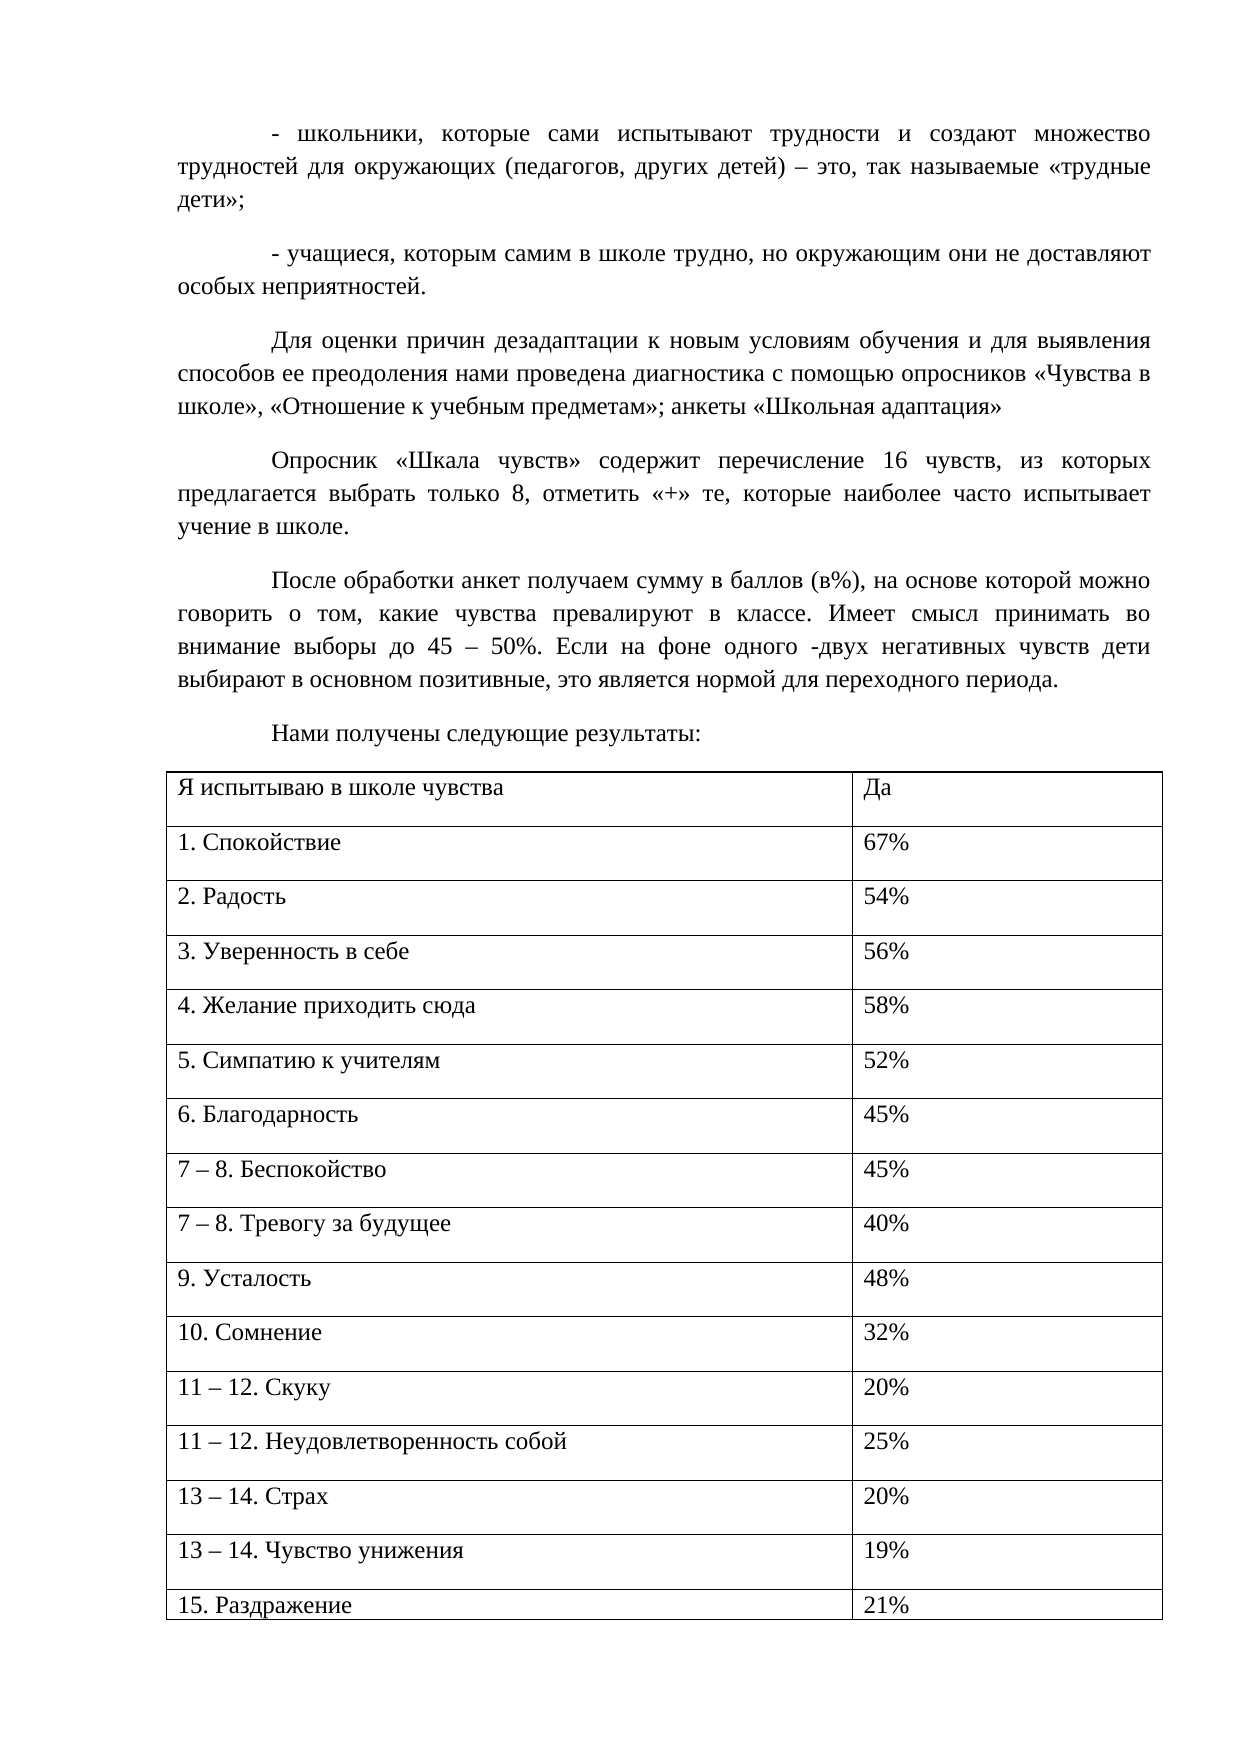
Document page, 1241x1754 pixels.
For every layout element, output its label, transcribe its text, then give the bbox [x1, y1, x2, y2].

text Опросник «Шкала чувств» содержит перечисление 16 чувств, из которых предлагается выбрать только 8, отметить «+» те, которые наиболее часто испытывает учение в школе. [177, 445, 1152, 539]
table_cell 21% [853, 1590, 1162, 1618]
table_cell 7 – 8. Тревогу за будущее [167, 1208, 852, 1262]
table_cell 19% [853, 1535, 1162, 1589]
table_header Я испытываю в школе чувства [167, 773, 852, 826]
text Для оценки причин дезадаптации к новым условиям обучения и для выявления способов ее преодоления нами проведена диагностика с помощью опросников «Чувства в школе», «Отношение к учебным предметам»; анкеты «Школьная адаптация» [177, 325, 1152, 420]
table_header Да [853, 773, 1162, 826]
table_cell 10. Сомнение [167, 1317, 852, 1371]
table_cell 20% [853, 1481, 1162, 1534]
table_cell 56% [853, 936, 1162, 989]
table_cell 13 – 14. Чувство унижения [167, 1535, 852, 1589]
table_cell 40% [853, 1208, 1162, 1262]
text После обработки анкет получаем сумму в баллов (в%), на основе которой можно говорить о том, какие чувства превалируют в классе. Имеет смысл принимать во внимание выборы до 45 – 50%. Если на фоне одного -двух негативных чувств дети выбирают в основном позитивные, это является нормой для переходного периода. [177, 565, 1152, 692]
table_cell 48% [853, 1263, 1162, 1316]
text - учащиеся, которым самим в школе трудно, но окружающим они не доставляют особых неприятностей. [177, 238, 1152, 300]
table_cell 45% [853, 1099, 1162, 1153]
table_cell 11 – 12. Скуку [167, 1372, 852, 1425]
table_cell 2. Радость [167, 881, 852, 935]
table_cell 20% [853, 1372, 1162, 1425]
table_cell 1. Спокойствие [167, 827, 852, 880]
table_cell 45% [853, 1154, 1162, 1207]
table_cell 5. Симпатию к учителям [167, 1045, 852, 1098]
table_cell 52% [853, 1045, 1162, 1098]
table_cell 58% [853, 990, 1162, 1044]
table_cell 6. Благодарность [167, 1099, 852, 1153]
table_cell 25% [853, 1426, 1162, 1480]
text - школьники, которые сами испытывают трудности и создают множество трудностей для окружающих (педагогов, других детей) – это, так называемые «трудные дети»; [177, 118, 1152, 213]
table_cell 3. Уверенность в себе [167, 936, 852, 989]
table_cell 7 – 8. Беспокойство [167, 1154, 852, 1207]
table_cell 9. Усталость [167, 1263, 852, 1316]
table_cell 11 – 12. Неудовлетворенность собой [167, 1426, 852, 1480]
table_cell 32% [853, 1317, 1162, 1371]
table_cell 67% [853, 827, 1162, 880]
table_cell 54% [853, 881, 1162, 935]
table_cell 13 – 14. Страх [167, 1481, 852, 1534]
text Нами получены следующие результаты: [177, 718, 1152, 746]
table_cell 4. Желание приходить сюда [167, 990, 852, 1044]
table_cell 15. Раздражение [167, 1590, 852, 1618]
